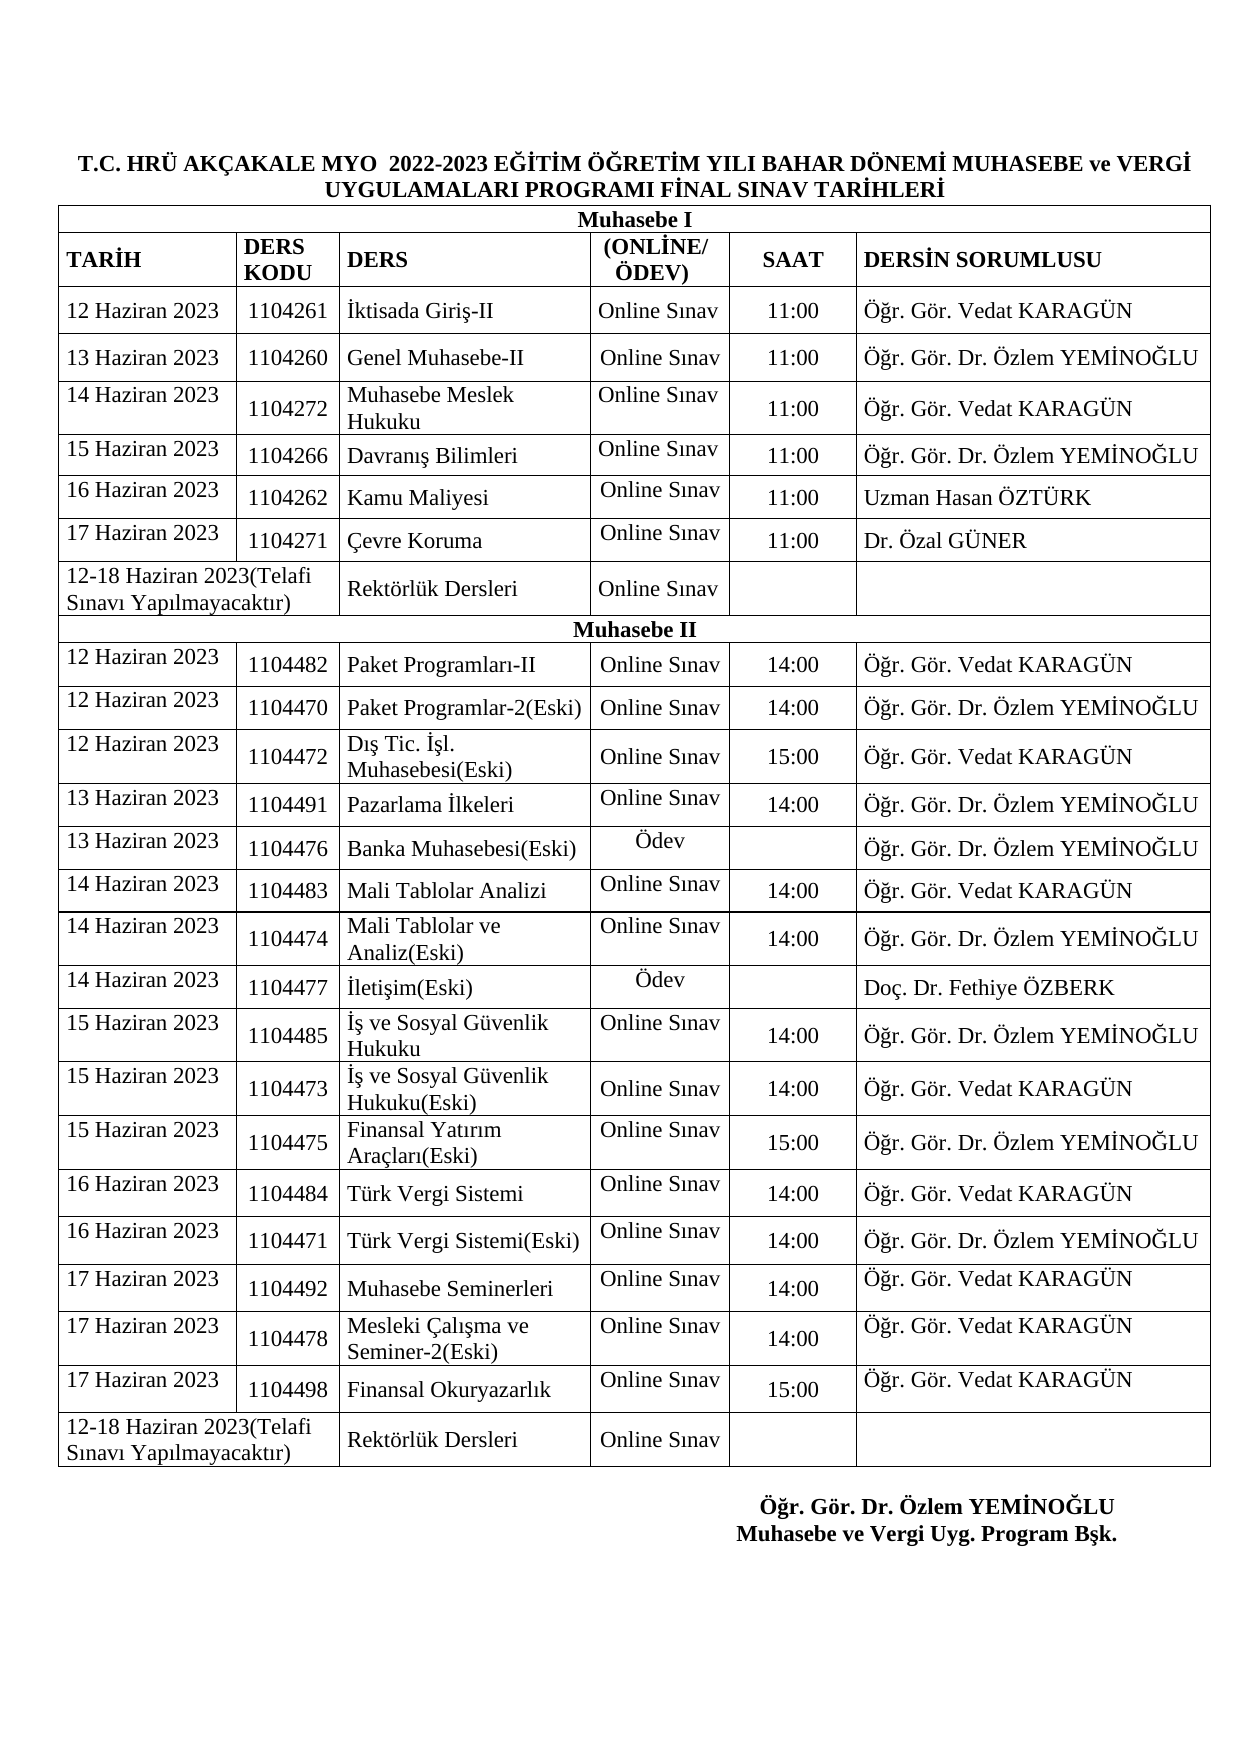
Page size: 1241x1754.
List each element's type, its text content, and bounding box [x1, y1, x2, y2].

table_cell 15 Haziran 2023 [59, 435, 236, 475]
table_cell Öğr. Gör. Dr. Özlem YEMİNOĞLU [857, 1116, 1210, 1169]
table_cell 14:00 [730, 687, 856, 729]
table_cell 15 Haziran 2023 [59, 1062, 236, 1115]
table_cell 11:00 [730, 476, 856, 518]
table_cell Öğr. Gör. Vedat KARAGÜN [857, 1366, 1210, 1412]
table_cell [730, 1413, 856, 1466]
table_cell 16 Haziran 2023 [59, 1170, 236, 1216]
table_cell Online Sınav [591, 519, 729, 561]
table_cell Öğr. Gör. Dr. Özlem YEMİNOĞLU Muhasebe ve Vergi Uyg. Program Bşk. [59, 1467, 1211, 1572]
table_cell [730, 827, 856, 869]
table_cell Online Sınav [591, 1116, 729, 1169]
table_cell Öğr. Gör. Dr. Özlem YEMİNOĞLU [857, 1217, 1210, 1263]
table_cell 1104491 [237, 784, 339, 826]
table_cell Rektörlük Dersleri [340, 1413, 590, 1466]
table_cell 15:00 [730, 730, 856, 782]
table_cell 1104475 [237, 1116, 339, 1169]
table_cell Online Sınav [591, 1366, 729, 1412]
table_cell 1104476 [237, 827, 339, 869]
table_cell 12 Haziran 2023 [59, 643, 236, 686]
table_cell [857, 562, 1210, 615]
table_cell 14:00 [730, 1217, 856, 1263]
table_cell 1104471 [237, 1217, 339, 1263]
table_cell 1104470 [237, 687, 339, 729]
table_cell Online Sınav [591, 1312, 729, 1365]
table_cell 14 Haziran 2023 [59, 382, 236, 434]
table_cell 12 Haziran 2023 [59, 287, 236, 333]
table_cell 13 Haziran 2023 [59, 784, 236, 826]
table_cell Finansal Okuryazarlık [340, 1366, 590, 1412]
table_cell Dış Tic. İşl. Muhasebesi(Eski) [340, 730, 590, 782]
table_cell 17 Haziran 2023 [59, 519, 236, 561]
table_cell 17 Haziran 2023 [59, 1312, 236, 1365]
table_cell Online Sınav [591, 476, 729, 518]
table_cell İş ve Sosyal Güvenlik Hukuku(Eski) [340, 1062, 590, 1115]
table_cell Öğr. Gör. Dr. Özlem YEMİNOĞLU [857, 435, 1210, 475]
table_cell Muhasebe Meslek Hukuku [340, 382, 590, 434]
table_cell 1104271 [237, 519, 339, 561]
table_cell 11:00 [730, 519, 856, 561]
table_cell 14:00 [730, 1265, 856, 1311]
table_cell Ödev [591, 827, 729, 869]
table_cell Online Sınav [591, 730, 729, 782]
table_cell Doç. Dr. Fethiye ÖZBERK [857, 966, 1210, 1007]
table_cell 14:00 [730, 870, 856, 911]
table_cell Öğr. Gör. Vedat KARAGÜN [857, 382, 1210, 434]
table_cell TARİH [59, 233, 236, 286]
table_cell Paket Programları-II [340, 643, 590, 686]
table_cell Öğr. Gör. Dr. Özlem YEMİNOĞLU [857, 827, 1210, 869]
table_cell Online Sınav [591, 334, 729, 381]
table_cell Rektörlük Dersleri [340, 562, 590, 615]
table_cell Genel Muhasebe-II [340, 334, 590, 381]
table_cell Online Sınav [591, 687, 729, 729]
table_cell Öğr. Gör. Dr. Özlem YEMİNOĞLU [857, 1009, 1210, 1061]
table_cell Muhasebe I [59, 206, 1210, 232]
table_cell Öğr. Gör. Vedat KARAGÜN [857, 643, 1210, 686]
table_cell 15 Haziran 2023 [59, 1116, 236, 1169]
table_cell 1104261 [237, 287, 339, 333]
table_cell 1104473 [237, 1062, 339, 1115]
table_cell Kamu Maliyesi [340, 476, 590, 518]
table_cell 14 Haziran 2023 [59, 966, 236, 1007]
table_cell Türk Vergi Sistemi(Eski) [340, 1217, 590, 1263]
table_cell 1104483 [237, 870, 339, 911]
table_cell Öğr. Gör. Dr. Özlem YEMİNOĞLU [857, 784, 1210, 826]
table_cell DERS [340, 233, 590, 286]
table_cell Online Sınav [591, 870, 729, 911]
table_cell 14 Haziran 2023 [59, 913, 236, 965]
table_cell Online Sınav [591, 1265, 729, 1311]
table_cell 1104484 [237, 1170, 339, 1216]
table_cell Öğr. Gör. Vedat KARAGÜN [857, 1265, 1210, 1311]
table_cell 13 Haziran 2023 [59, 334, 236, 381]
table_cell Online Sınav [591, 1217, 729, 1263]
table_cell Online Sınav [591, 287, 729, 333]
table_cell 1104485 [237, 1009, 339, 1061]
table_cell 17 Haziran 2023 [59, 1265, 236, 1311]
table_cell 15:00 [730, 1116, 856, 1169]
table_cell 11:00 [730, 287, 856, 333]
table_cell 1104477 [237, 966, 339, 1007]
table_cell 1104262 [237, 476, 339, 518]
table_cell Mali Tablolar Analizi [340, 870, 590, 911]
table_cell 13 Haziran 2023 [59, 827, 236, 869]
table_cell Online Sınav [591, 643, 729, 686]
table_cell 11:00 [730, 435, 856, 475]
table_cell 12 Haziran 2023 [59, 730, 236, 782]
table_cell 15:00 [730, 1366, 856, 1412]
table_cell 1104498 [237, 1366, 339, 1412]
table_cell 12 Haziran 2023 [59, 687, 236, 729]
table_cell [857, 1413, 1210, 1466]
table_cell Muhasebe II [59, 616, 1210, 642]
table_cell 1104272 [237, 382, 339, 434]
table_cell Öğr. Gör. Vedat KARAGÜN [857, 870, 1210, 911]
table_header T.C. HRÜ AKÇAKALE MYO 2022-2023 EĞİTİM ÖĞRETİM YILI BAHAR DÖNEMİ MUHASEBE ve VERGİ UYGULAMALARI PROGRAMI FİNAL SINAV TARİHLERİ [59, 148, 1211, 204]
table_cell 1104492 [237, 1265, 339, 1311]
table_cell 1104260 [237, 334, 339, 381]
table_cell Öğr. Gör. Vedat KARAGÜN [857, 1170, 1210, 1216]
table_cell 14:00 [730, 1170, 856, 1216]
table_cell 12-18 Haziran 2023(Telafi Sınavı Yapılmayacaktır) [59, 562, 339, 615]
table_cell 1104482 [237, 643, 339, 686]
table_cell Öğr. Gör. Vedat KARAGÜN [857, 730, 1210, 782]
table_cell Banka Muhasebesi(Eski) [340, 827, 590, 869]
table_cell İş ve Sosyal Güvenlik Hukuku [340, 1009, 590, 1061]
table_cell (ONLİNE/ ÖDEV) [591, 233, 729, 286]
table_cell 15 Haziran 2023 [59, 1009, 236, 1061]
table_cell Online Sınav [591, 784, 729, 826]
table_cell İletişim(Eski) [340, 966, 590, 1007]
table_cell 14:00 [730, 1009, 856, 1061]
table_cell 14:00 [730, 784, 856, 826]
table_cell 12-18 Haziran 2023(Telafi Sınavı Yapılmayacaktır) [59, 1413, 339, 1466]
table_cell Uzman Hasan ÖZTÜRK [857, 476, 1210, 518]
table_cell 1104474 [237, 913, 339, 965]
table_cell Ödev [591, 966, 729, 1007]
table_cell Online Sınav [591, 1009, 729, 1061]
table_cell 1104472 [237, 730, 339, 782]
table_cell 16 Haziran 2023 [59, 476, 236, 518]
table_cell SAAT [730, 233, 856, 286]
table_cell Öğr. Gör. Vedat KARAGÜN [857, 1062, 1210, 1115]
table_cell 14:00 [730, 913, 856, 965]
table_cell Dr. Özal GÜNER [857, 519, 1210, 561]
table_cell Öğr. Gör. Dr. Özlem YEMİNOĞLU [857, 687, 1210, 729]
table_cell İktisada Giriş-II [340, 287, 590, 333]
table_cell Mali Tablolar ve Analiz(Eski) [340, 913, 590, 965]
table_cell [730, 966, 856, 1007]
table_cell Paket Programlar-2(Eski) [340, 687, 590, 729]
table_cell Öğr. Gör. Vedat KARAGÜN [857, 287, 1210, 333]
table_cell Öğr. Gör. Dr. Özlem YEMİNOĞLU [857, 913, 1210, 965]
table_cell Davranış Bilimleri [340, 435, 590, 475]
table_cell Mesleki Çalışma ve Seminer-2(Eski) [340, 1312, 590, 1365]
table_cell Online Sınav [591, 435, 729, 475]
table_cell Çevre Koruma [340, 519, 590, 561]
table_cell 1104478 [237, 1312, 339, 1365]
table_cell Öğr. Gör. Dr. Özlem YEMİNOĞLU [857, 334, 1210, 381]
table_cell Öğr. Gör. Vedat KARAGÜN [857, 1312, 1210, 1365]
table_cell 1104266 [237, 435, 339, 475]
table_cell 16 Haziran 2023 [59, 1217, 236, 1263]
table_cell DERS KODU [237, 233, 339, 286]
table_cell Finansal Yatırım Araçları(Eski) [340, 1116, 590, 1169]
table_cell 14 Haziran 2023 [59, 870, 236, 911]
table_cell Online Sınav [591, 382, 729, 434]
table_cell 14:00 [730, 1062, 856, 1115]
table_cell 11:00 [730, 334, 856, 381]
table_cell Türk Vergi Sistemi [340, 1170, 590, 1216]
table_cell [730, 562, 856, 615]
table_cell Online Sınav [591, 913, 729, 965]
table_cell Online Sınav [591, 1170, 729, 1216]
table_cell DERSİN SORUMLUSU [857, 233, 1210, 286]
table_cell Muhasebe Seminerleri [340, 1265, 590, 1311]
table_cell 11:00 [730, 382, 856, 434]
table_cell 14:00 [730, 643, 856, 686]
table_cell Online Sınav [591, 562, 729, 615]
table_cell 14:00 [730, 1312, 856, 1365]
table_cell Online Sınav [591, 1062, 729, 1115]
table_cell Pazarlama İlkeleri [340, 784, 590, 826]
table_cell 17 Haziran 2023 [59, 1366, 236, 1412]
table_cell Online Sınav [591, 1413, 729, 1466]
